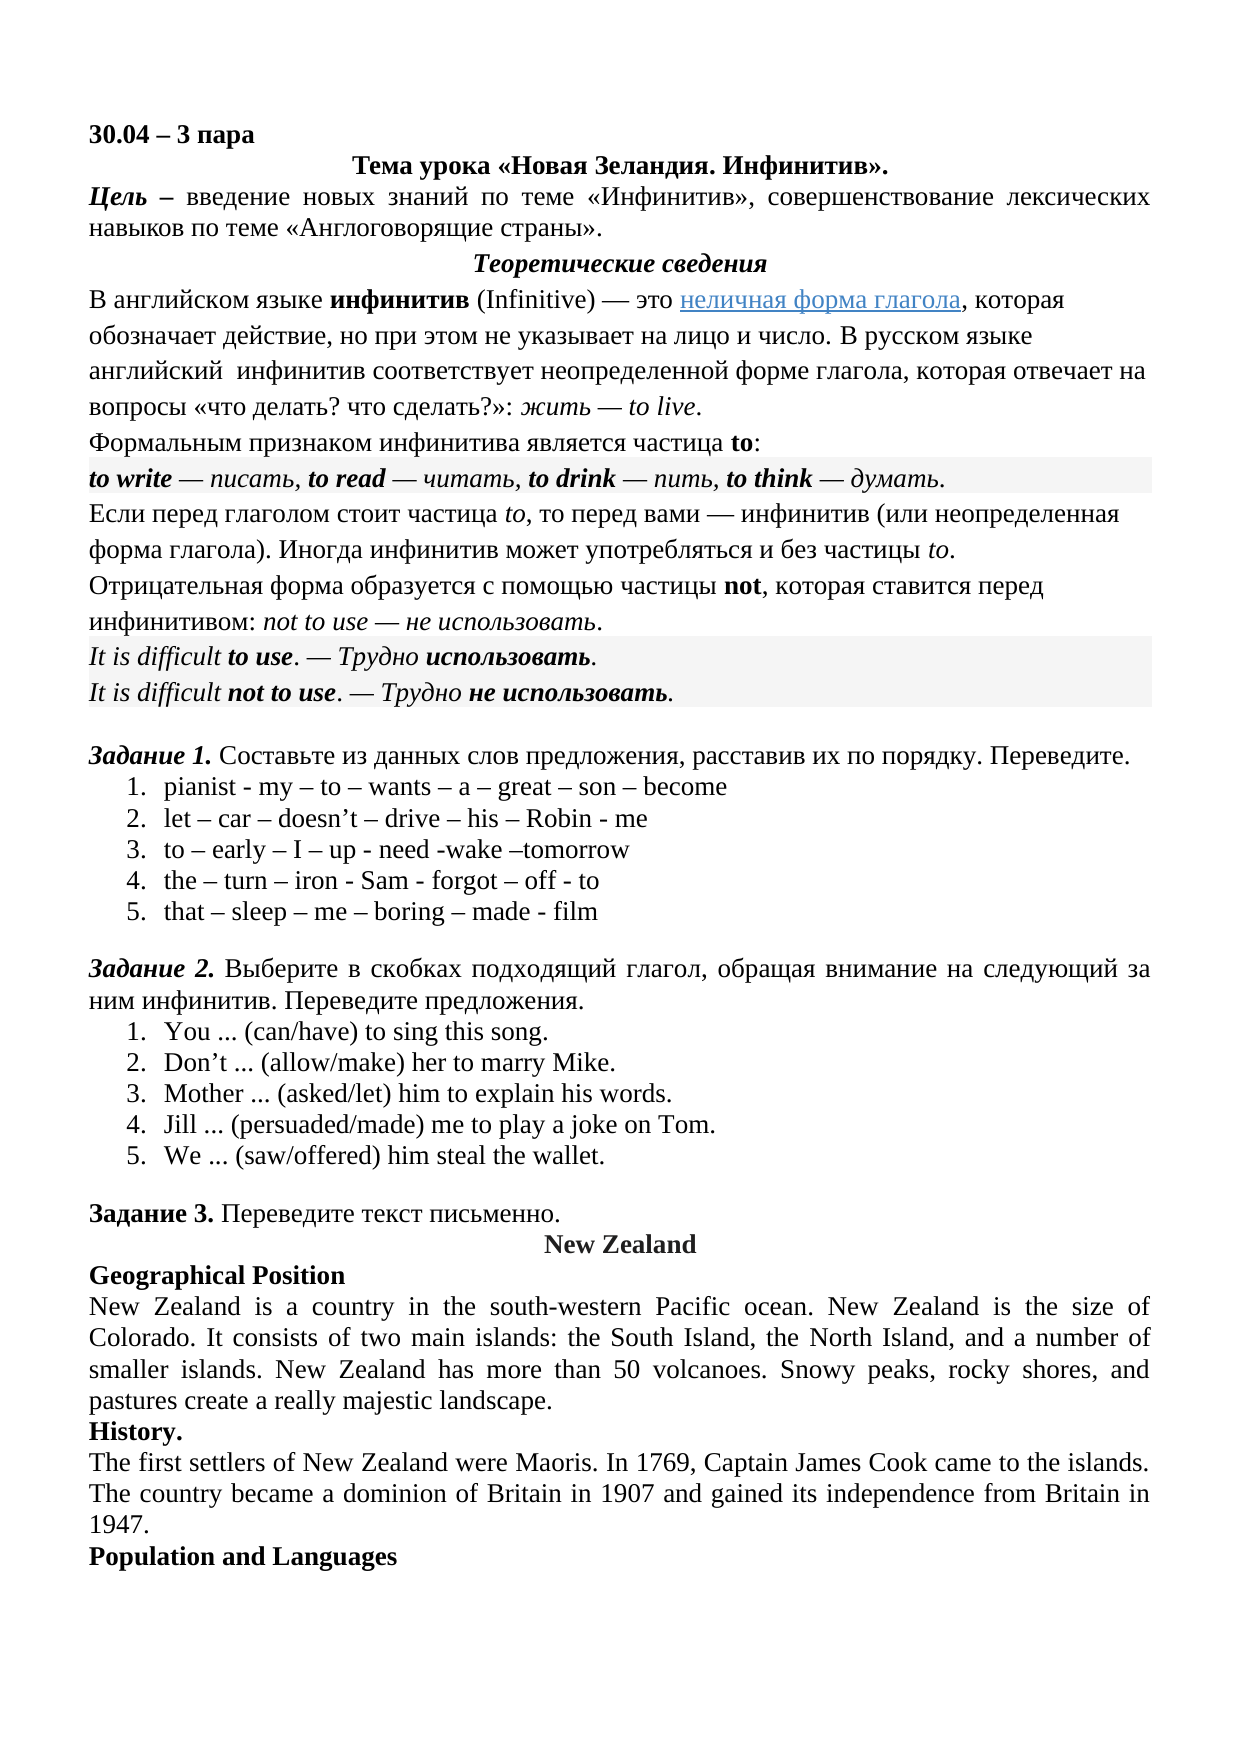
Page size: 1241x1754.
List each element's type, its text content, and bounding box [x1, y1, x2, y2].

text Задание 1. Составьте из данных слов предложения, расставив их по порядку. Переведите. [89, 739, 1152, 771]
list to – early – I – up - need -wake –tomorrow [126, 833, 1152, 864]
text The first settlers of New Zealand were Maoris. In 1769, Captain James Cook came to the islands. The country became a dominion of Britain in 1907 and gained its independence from Britain in 1947. [89, 1446, 1152, 1539]
text Если перед глаголом стоит частица to, то перед вами — инфинитив (или неопределенная форма глагола). Иногда инфинитив может употребляться и без частицы to. [89, 493, 1152, 564]
list We ... (saw/offered) him steal the wallet. [126, 1139, 1152, 1171]
subtitle New Zealand [89, 1228, 1152, 1259]
text Формальным признаком инфинитива является частица to: [89, 421, 1152, 457]
list pianist - my – to – wants – a – great – son – become [126, 771, 1152, 802]
text to write — писать, to read — читать, to drink — пить, to think — думать. [89, 457, 1152, 493]
text History. [89, 1415, 1152, 1446]
list that – sleep – me – boring – made - film [126, 895, 1152, 926]
text 30.04 – 3 пара [89, 118, 1152, 149]
text В английском языке инфинитив (Infinitive) — это неличная форма глагола, которая обозначает действие, но при этом не указывает на лицо и число. В русском языке английский инфинитив соответствует неопределенной форме глагола, которая отвечает на вопросы «что делать? что сделать?»: жить — to live. [89, 278, 1152, 421]
text Geographical Position [89, 1259, 1152, 1290]
text Тема урока «Новая Зеландия. Инфинитив». [89, 149, 1152, 180]
list let – car – doesn’t – drive – his – Robin - me [126, 802, 1152, 833]
text Population and Languages [89, 1539, 1152, 1571]
text Задание 3. Переведите текст письменно. [89, 1197, 1152, 1228]
text Отрицательная форма образуется с помощью частицы not, которая ставится перед инфинитивом: not to use — не использовать. [89, 564, 1152, 636]
text New Zealand is a country in the south-western Pacific ocean. New Zealand is the size of Colorado. It consists of two main islands: the South Island, the North Island, and a number of smaller islands. New Zealand has more than 50 volcanoes. Snowy peaks, rocky shores, and pastures create a really majestic landscape. [89, 1290, 1152, 1415]
list Mother ... (asked/let) him to explain his words. [126, 1077, 1152, 1108]
list Jill ... (persuaded/made) me to play a joke on Tom. [126, 1108, 1152, 1139]
text Задание 2. Выберите в скобках подходящий глагол, обращая внимание на следующий за ним инфинитив. Переведите предложения. [89, 953, 1152, 1015]
text Теоретические сведения [89, 243, 1152, 278]
list the – turn – iron - Sam - forgot – off - to [126, 864, 1152, 895]
text It is difficult to use. — Трудно использовать. It is difficult not to use. — Трудно не использовать. [89, 636, 1152, 707]
text Цель – введение новых знаний по теме «Инфинитив», совершенствование лексических навыков по теме «Англоговорящие страны». [89, 180, 1152, 243]
list Don’t ... (allow/make) her to marry Mike. [126, 1046, 1152, 1077]
list You ... (can/have) to sing this song. [126, 1015, 1152, 1046]
